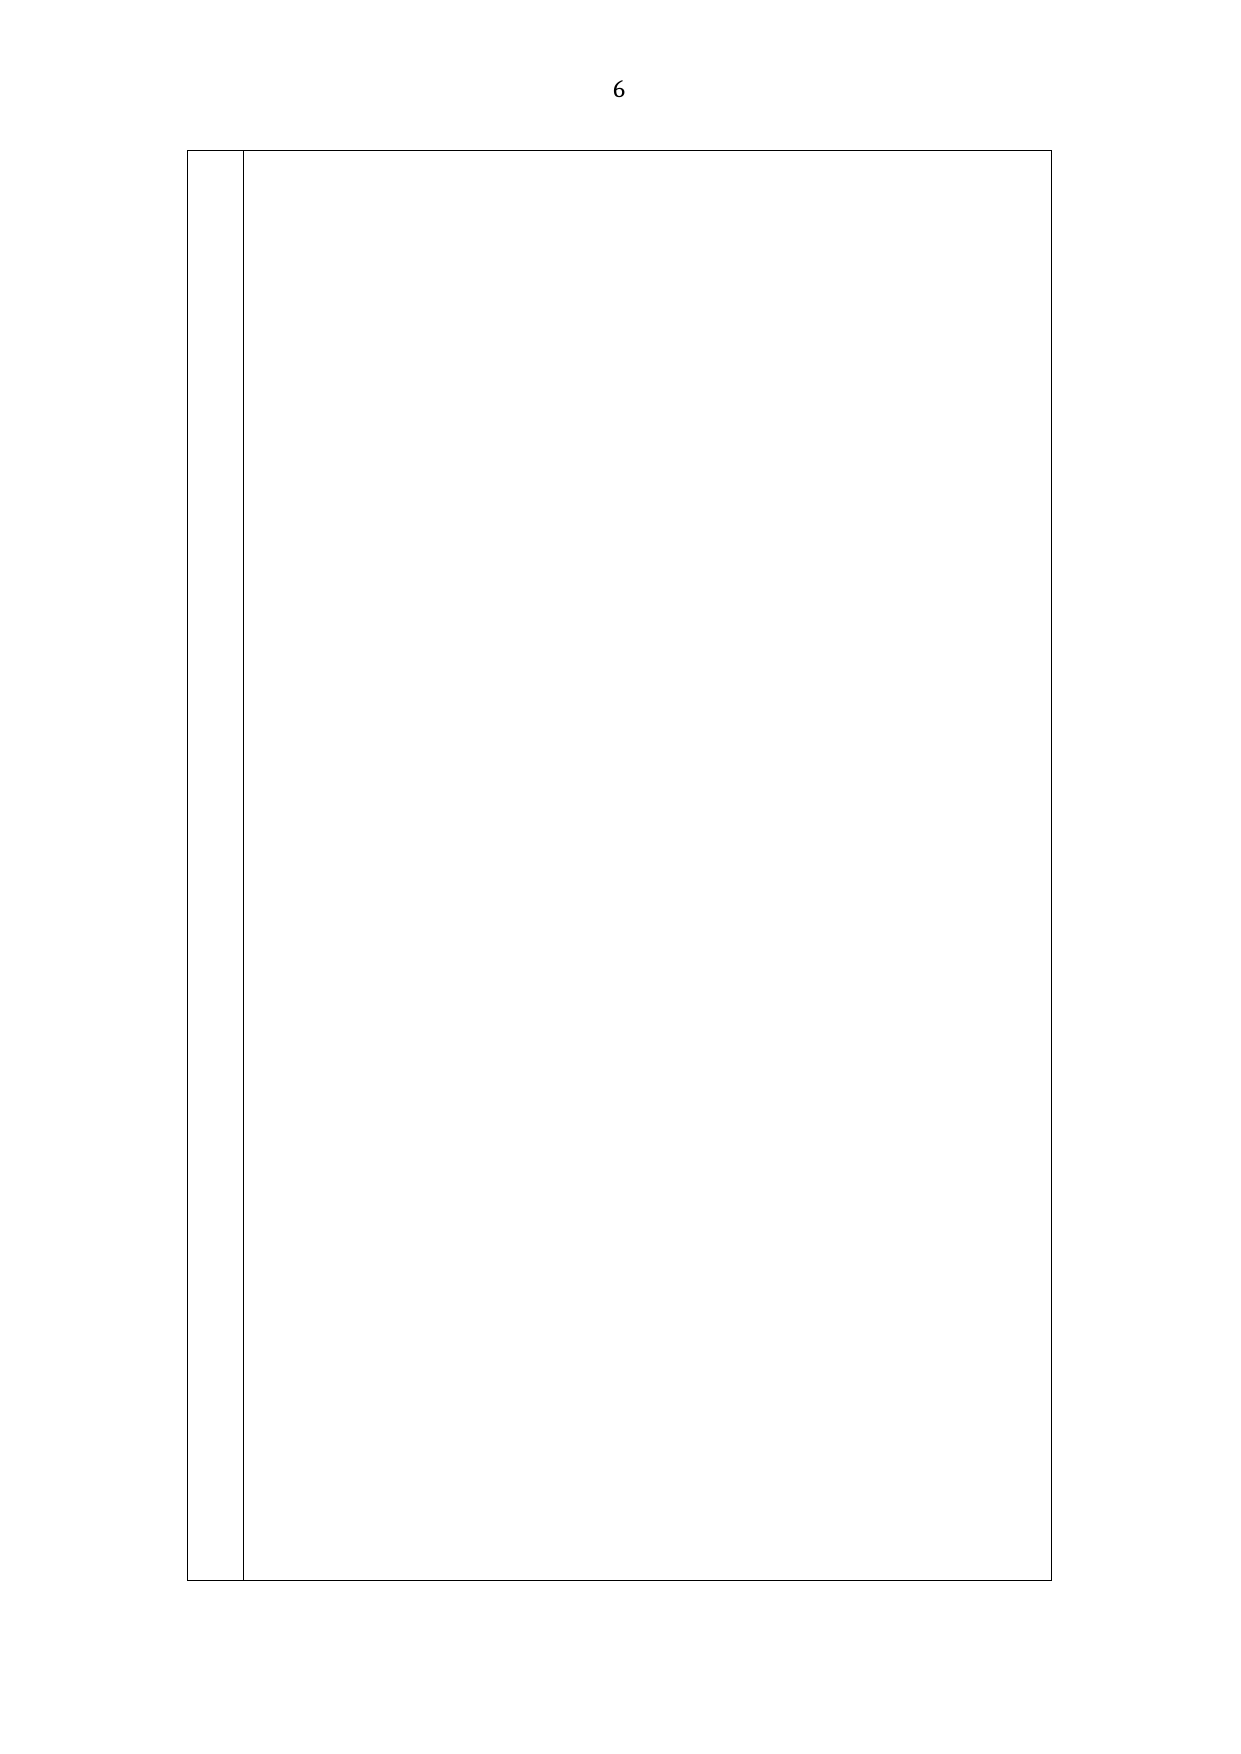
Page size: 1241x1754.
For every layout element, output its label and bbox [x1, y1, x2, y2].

table_cell [244, 151, 1051, 1580]
